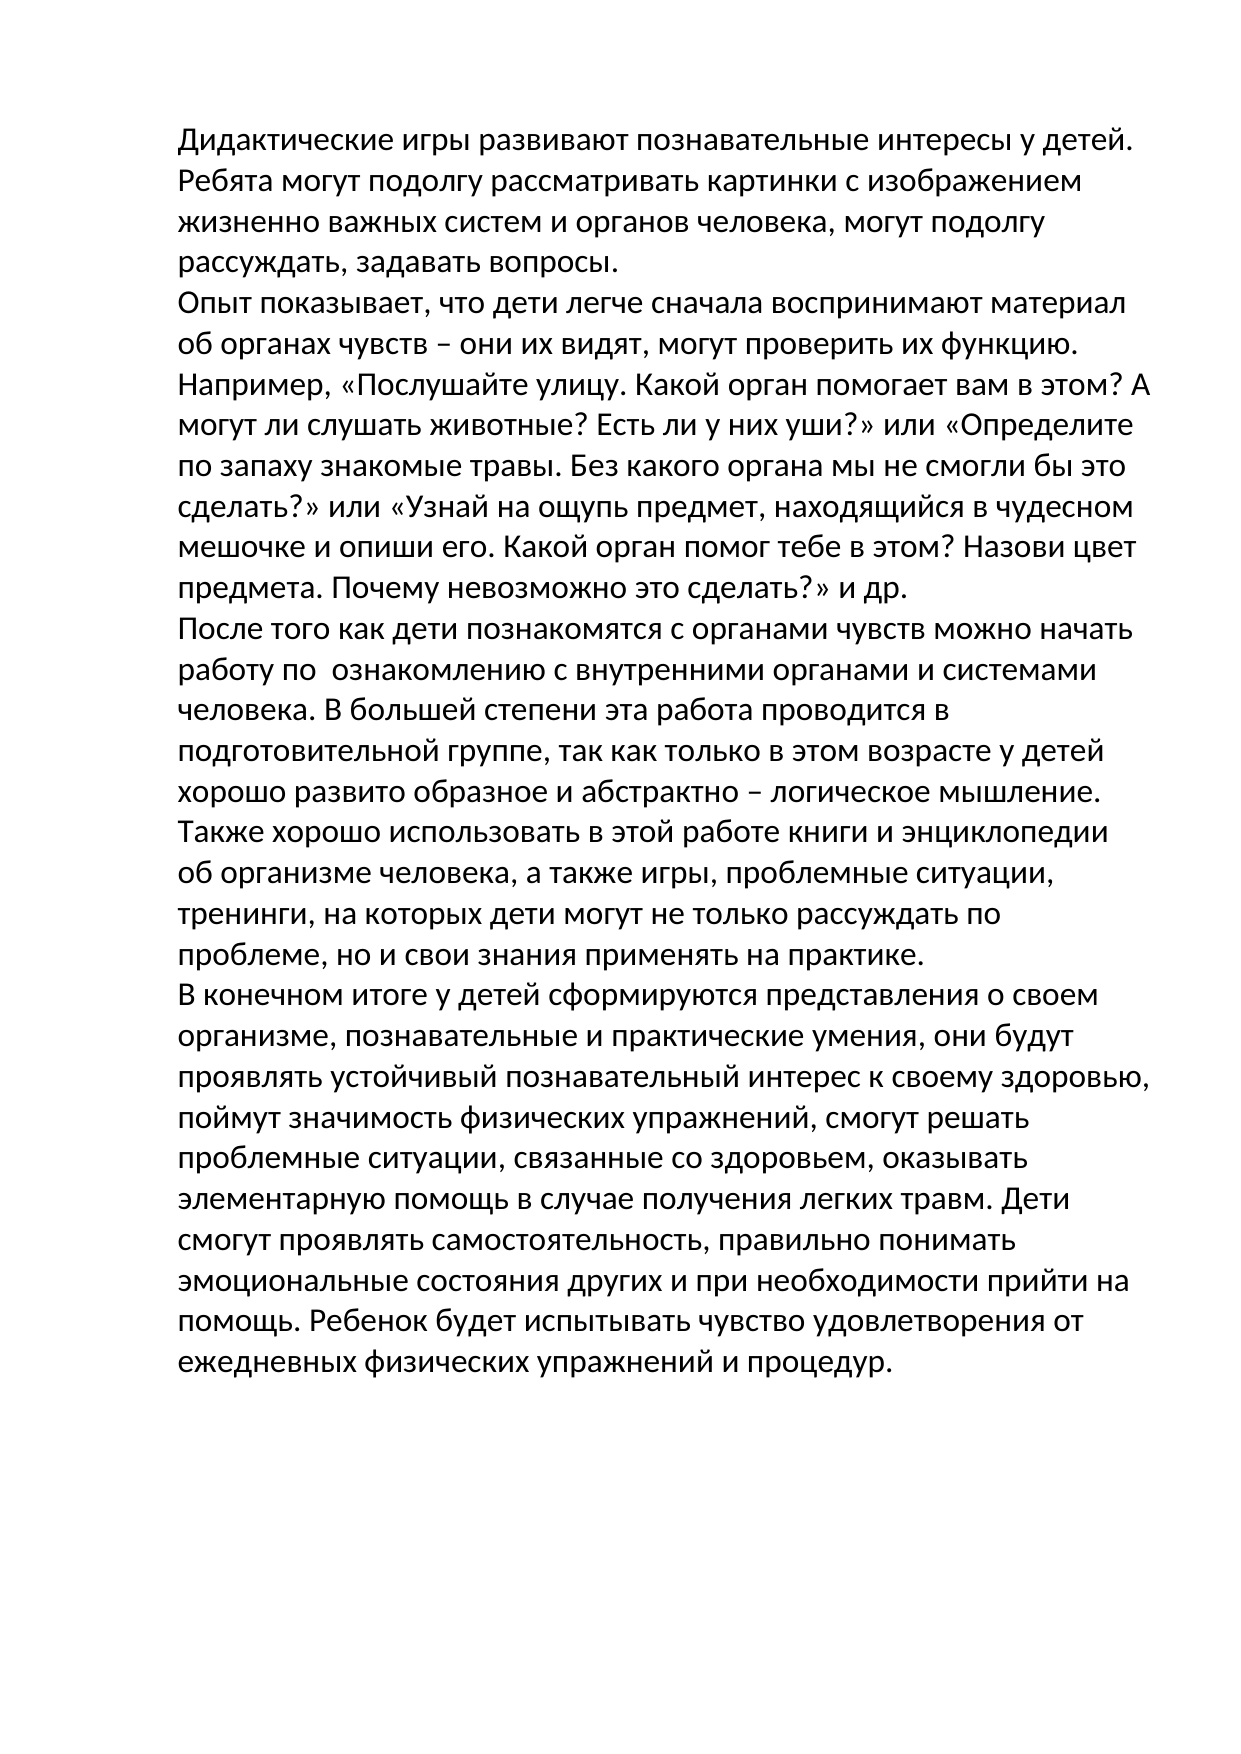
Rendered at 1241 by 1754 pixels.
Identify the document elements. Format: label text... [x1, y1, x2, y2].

text Также хорошо использовать в этой работе книги и энциклопедии об организме человека, а также игры, проблемные ситуации, тренинги, на которых дети могут не только рассуждать по проблеме, но и свои знания применять на практике. [177, 811, 1152, 973]
text После того как дети познакомятся с органами чувств можно начать работу по ознакомлению с внутренними органами и системами человека. В большей степени эта работа проводится в подготовительной группе, так как только в этом возрасте у детей хорошо развито образное и абстрактно – логическое мышление. [177, 607, 1152, 811]
text Опыт показывает, что дети легче сначала воспринимают материал об органах чувств – они их видят, могут проверить их функцию. Например, «Послушайте улицу. Какой орган помогает вам в этом? А могут ли слушать животные? Есть ли у них уши?» или «Определите по запаху знакомые травы. Без какого органа мы не смогли бы это сделать?» или «Узнай на ощупь предмет, находящийся в чудесном мешочке и опиши его. Какой орган помог тебе в этом? Назови цвет предмета. Почему невозможно это сделать?» и др. [177, 281, 1152, 607]
text В конечном итоге у детей сформируются представления о своем организме, познавательные и практические умения, они будут проявлять устойчивый познавательный интерес к своему здоровью, поймут значимость физических упражнений, смогут решать проблемные ситуации, связанные со здоровьем, оказывать элементарную помощь в случае получения легких травм. Дети смогут проявлять самостоятельность, правильно понимать эмоциональные состояния других и при необходимости прийти на помощь. Ребенок будет испытывать чувство удовлетворения от ежедневных физических упражнений и процедур. [177, 973, 1152, 1381]
text Дидактические игры развивают познавательные интересы у детей. Ребята могут подолгу рассматривать картинки с изображением жизненно важных систем и органов человека, могут подолгу рассуждать, задавать вопросы. [177, 118, 1152, 281]
